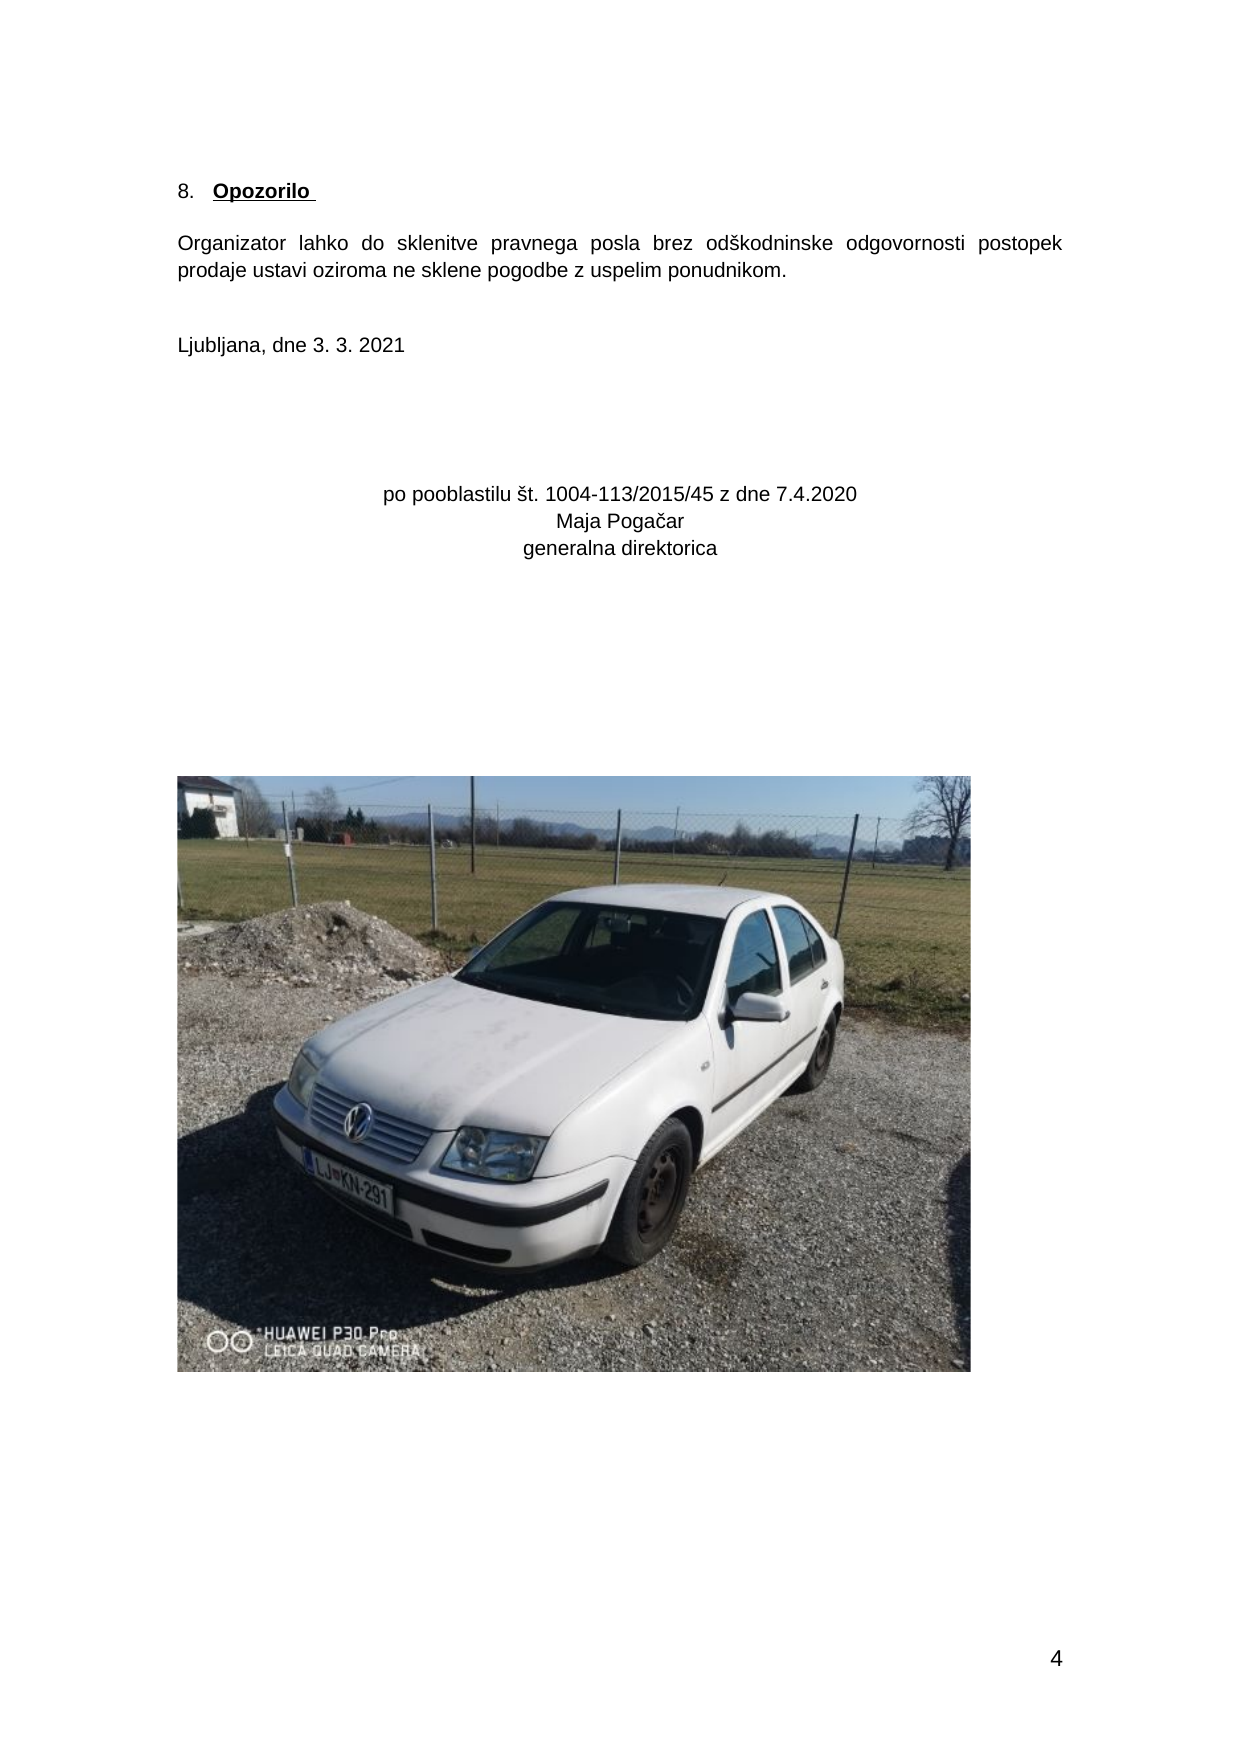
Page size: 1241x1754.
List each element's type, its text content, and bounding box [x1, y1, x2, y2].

list Opozorilo [177, 177, 1063, 204]
picture [177, 776, 971, 1372]
text po pooblastilu št. 1004-113/2015/45 z dne 7.4.2020 [177, 479, 1063, 507]
text generalna direktorica [177, 534, 1063, 561]
text Organizator lahko do sklenitve pravnega posla brez odškodninske odgovornosti postopek prodaje ustavi oziroma ne sklene pogodbe z uspelim ponudnikom. [177, 228, 1063, 282]
text Ljubljana, dne 3. 3. 2021 [177, 333, 1063, 357]
text Maja Pogačar [177, 507, 1063, 534]
